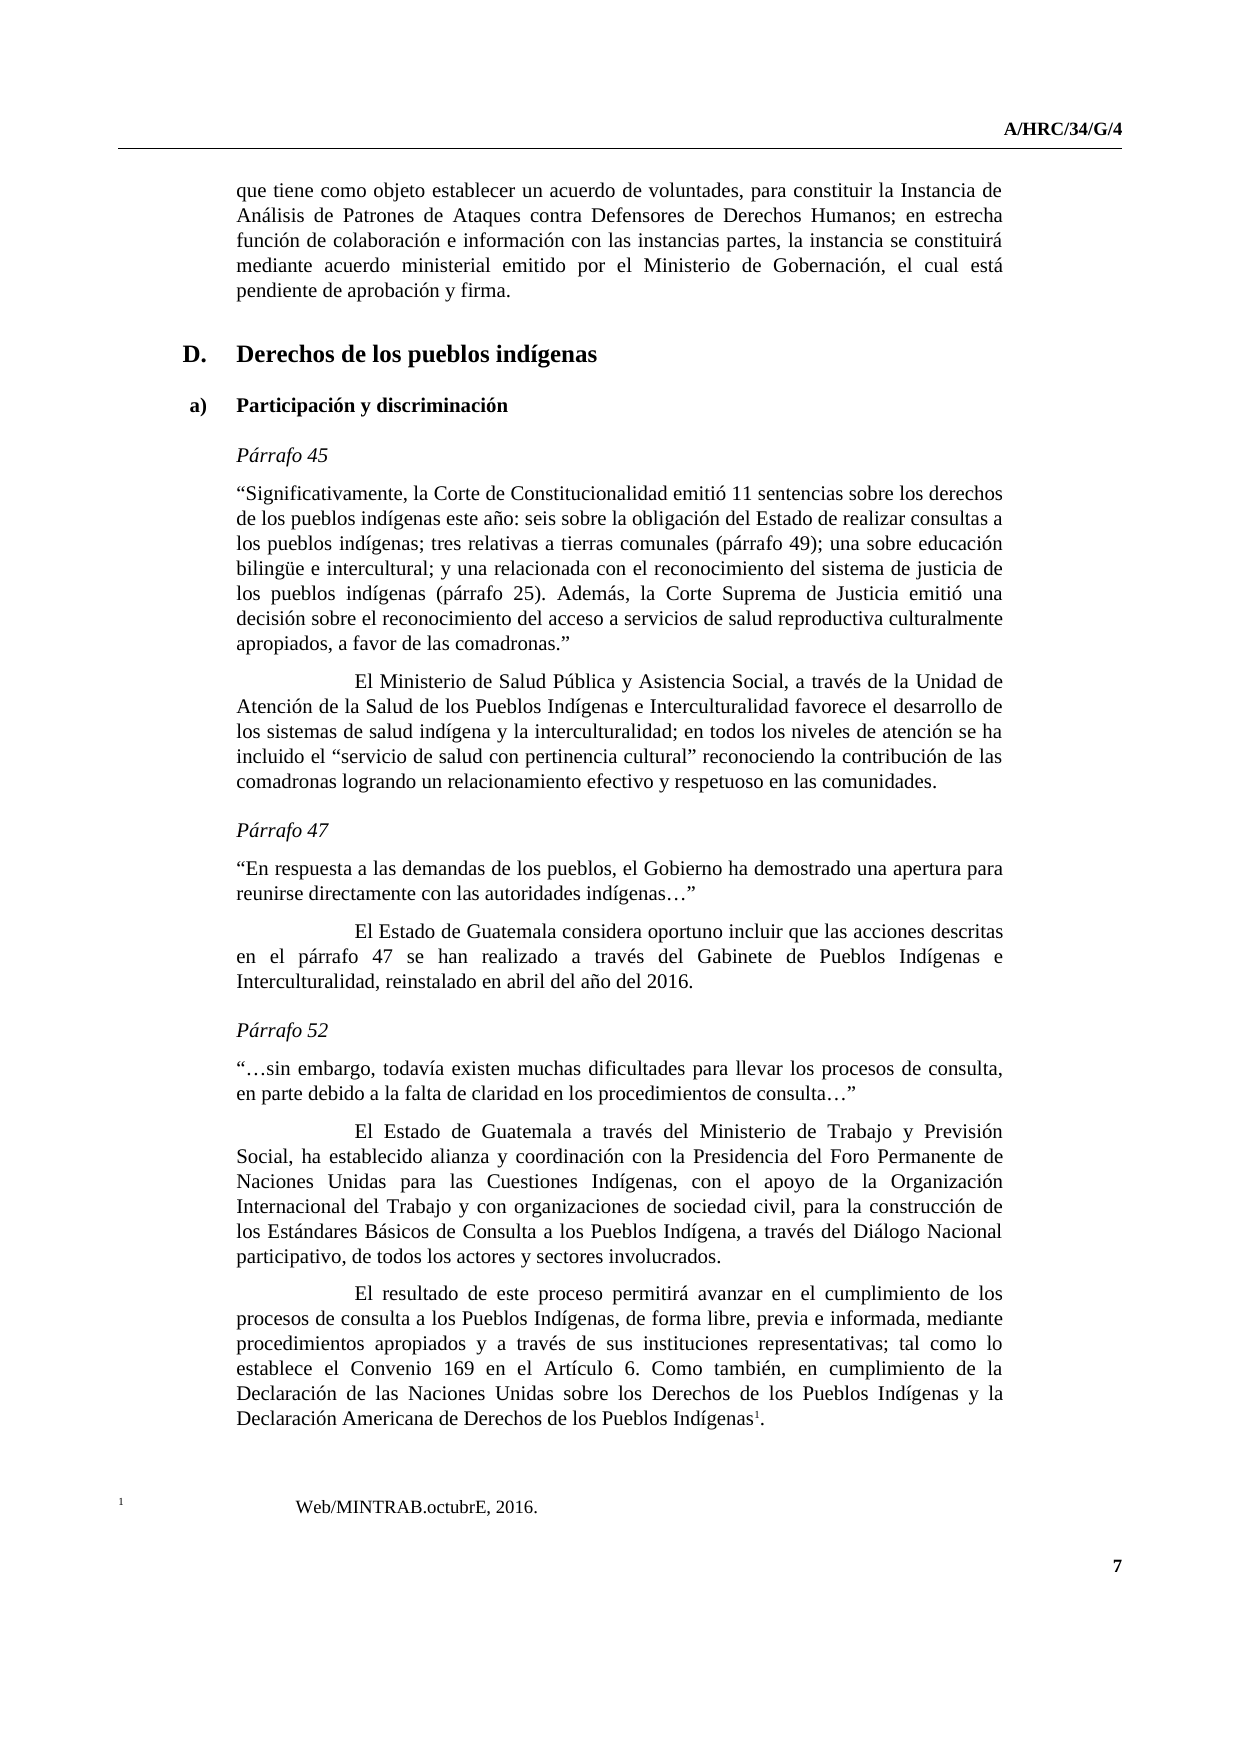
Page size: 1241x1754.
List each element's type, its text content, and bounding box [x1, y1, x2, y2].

text Párrafo 45 [118, 443, 1004, 468]
text El Estado de Guatemala considera oportuno incluir que las acciones descritas en el párrafo 47 se han realizado a través del Gabinete de Pueblos Indígenas e Interculturalidad, reinstalado en abril del año del 2016. [236, 918, 1004, 993]
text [236, 177, 1004, 302]
text El Ministerio de Salud Pública y Asistencia Social, a través de la Unidad de Atención de la Salud de los Pueblos Indígenas e Interculturalidad favorece el desarrollo de los sistemas de salud indígena y la interculturalidad; en todos los niveles de atención se ha incluido el “servicio de salud con pertinencia cultural” reconociendo la contribución de las comadronas logrando un relacionamiento efectivo y respetuoso en las comunidades. [236, 668, 1004, 793]
text Párrafo 47 [118, 818, 1004, 843]
text Párrafo 52 [118, 1018, 1004, 1043]
text “…sin embargo, todavía existen muchas dificultades para llevar los procesos de consulta, en parte debido a la falta de claridad en los procedimientos de consulta…” [236, 1055, 1004, 1105]
text El Estado de Guatemala a través del Ministerio de Trabajo y Previsión Social, ha establecido alianza y coordinación con la Presidencia del Foro Permanente de Naciones Unidas para las Cuestiones Indígenas, con el apoyo de la Organización Internacional del Trabajo y con organizaciones de sociedad civil, para la construcción de los Estándares Básicos de Consulta a los Pueblos Indígena, a través del Diálogo Nacional participativo, de todos los actores y sectores involucrados. [236, 1118, 1004, 1268]
text El resultado de este proceso permitirá avanzar en el cumplimiento de los procesos de consulta a los Pueblos Indígenas, de forma libre, previa e informada, mediante procedimientos apropiados y a través de sus instituciones representativas; tal como lo establece el Convenio 169 en el Artículo 6. Como también, en cumplimiento de la Declaración de las Naciones Unidas sobre los Derechos de los Pueblos Indígenas y la Declaración Americana de Derechos de los Pueblos Indígenas. [236, 1280, 1004, 1430]
text “En respuesta a las demandas de los pueblos, el Gobierno ha demostrado una apertura para reunirse directamente con las autoridades indígenas…” [236, 855, 1004, 905]
text “Significativamente, la Corte de Constitucionalidad emitió 11 sentencias sobre los derechos de los pueblos indígenas este año: seis sobre la obligación del Estado de realizar consultas a los pueblos indígenas; tres relativas a tierras comunales (párrafo 49); una sobre educación bilingüe e intercultural; y una relacionada con el reconocimiento del sistema de justicia de los pueblos indígenas (párrafo 25). Además, la Corte Suprema de Justicia emitió una decisión sobre el reconocimiento del acceso a servicios de salud reproductiva culturalmente apropiados, a favor de las comadronas.” [236, 480, 1004, 655]
text a) Participación y discriminación [118, 393, 1004, 418]
text D. Derechos de los pueblos indígenas [118, 340, 1004, 368]
